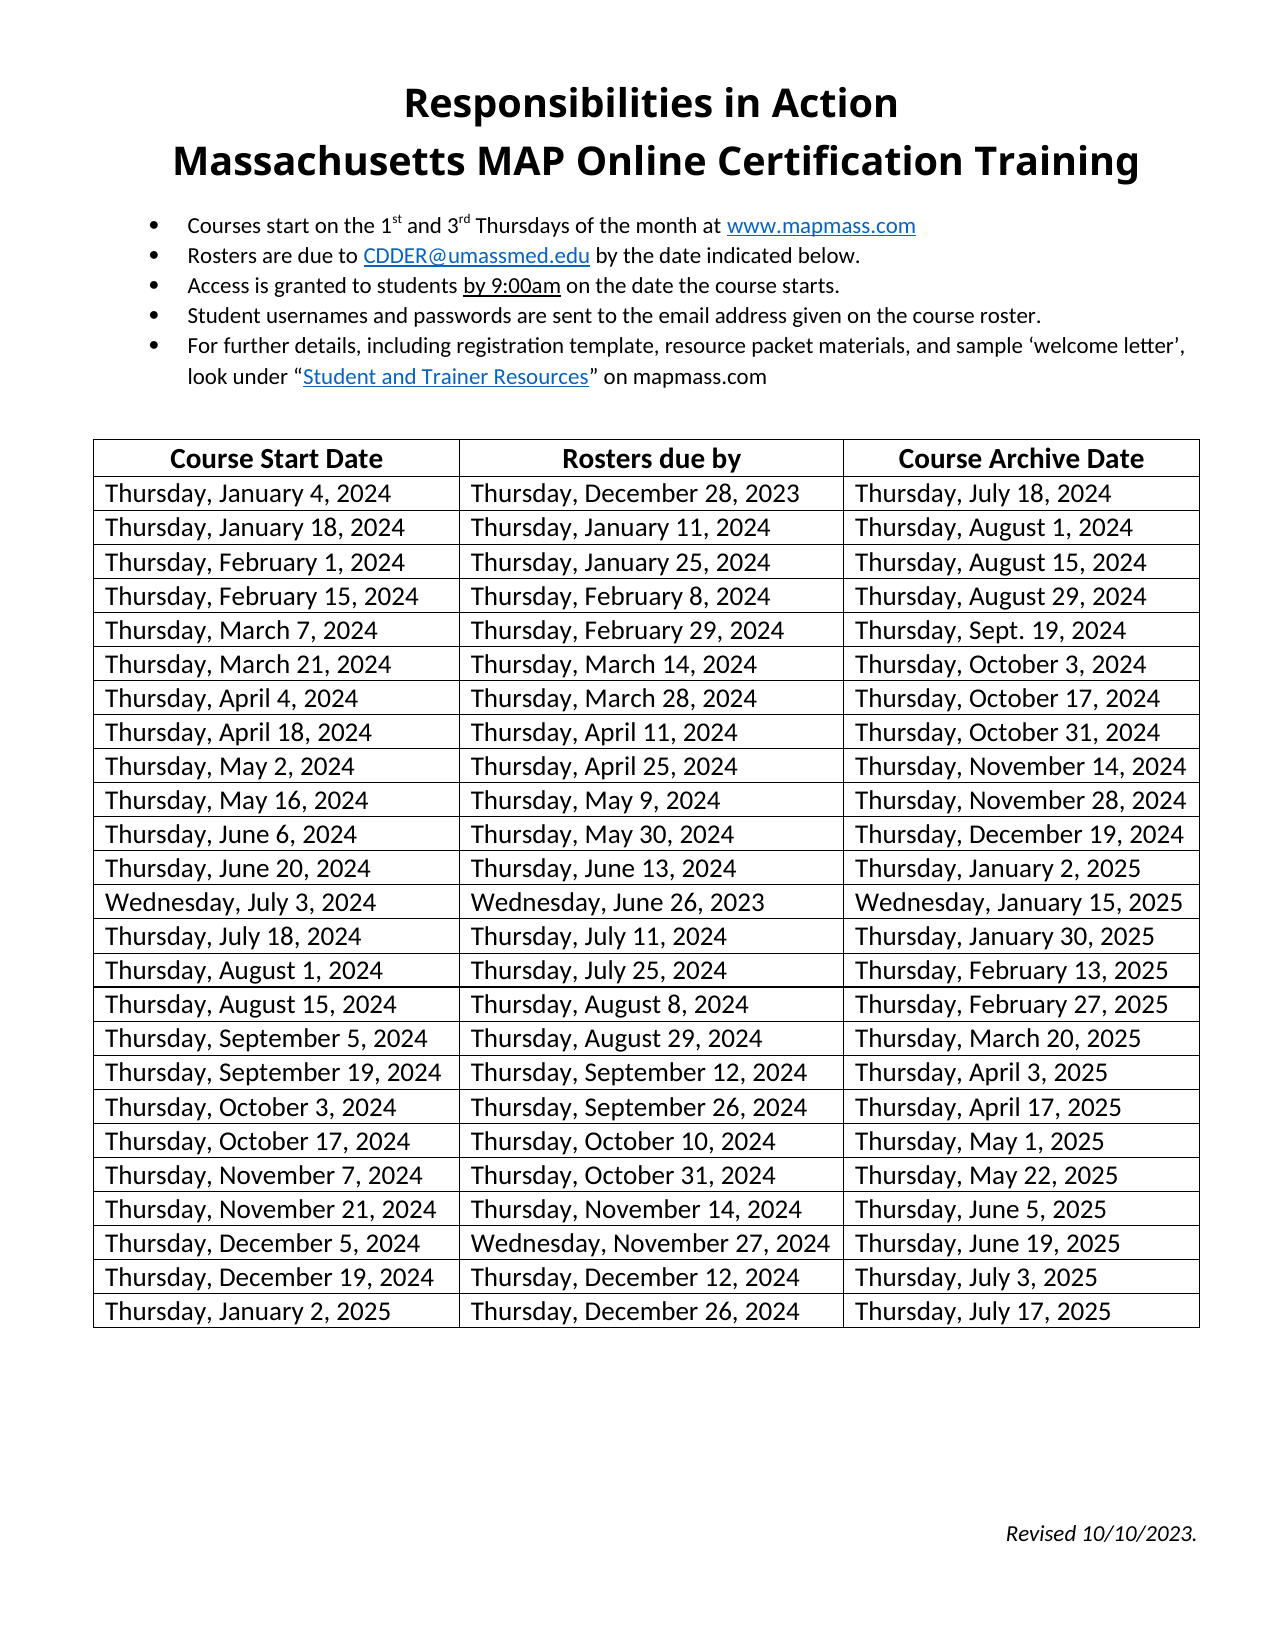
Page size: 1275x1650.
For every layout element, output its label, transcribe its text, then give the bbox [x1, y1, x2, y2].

table_cell Thursday, February 13, 2025 [844, 954, 1199, 986]
list Courses start on the 1st and 3rd Thursdays of the month at www.mapmass.com [150, 211, 1200, 239]
table_cell Thursday, June 20, 2024 [94, 851, 459, 884]
table_cell Thursday, June 13, 2024 [460, 851, 843, 884]
table_cell Thursday, March 28, 2024 [460, 681, 843, 714]
table_cell Thursday, March 21, 2024 [94, 647, 459, 680]
table_cell Thursday, October 31, 2024 [460, 1158, 843, 1191]
table_cell Thursday, October 17, 2024 [844, 681, 1199, 714]
table_cell Thursday, January 2, 2025 [844, 851, 1199, 884]
table_cell Thursday, October 3, 2024 [94, 1090, 459, 1123]
table_cell Thursday, March 7, 2024 [94, 613, 459, 646]
list For further details, including registration template, resource packet materials, and sample ‘welcome letter’, look under “Student and Trainer Resources” on mapmass.com [150, 332, 1200, 420]
table_cell Thursday, August 1, 2024 [94, 954, 459, 986]
table_cell Thursday, January 4, 2024 [94, 477, 459, 509]
table_cell Thursday, August 29, 2024 [844, 579, 1199, 612]
table_header Course Archive Date [844, 440, 1199, 476]
table_cell Thursday, May 9, 2024 [460, 783, 843, 816]
table_cell Thursday, May 22, 2025 [844, 1158, 1199, 1191]
table_cell Thursday, July 3, 2025 [844, 1260, 1199, 1293]
table_cell Thursday, November 14, 2024 [460, 1192, 843, 1225]
table_cell Thursday, September 26, 2024 [460, 1090, 843, 1123]
table_cell Thursday, December 5, 2024 [94, 1226, 459, 1259]
table_cell Thursday, October 3, 2024 [844, 647, 1199, 680]
table_cell Thursday, September 5, 2024 [94, 1022, 459, 1054]
table_cell Wednesday, July 3, 2024 [94, 885, 459, 918]
table_cell Thursday, November 7, 2024 [94, 1158, 459, 1191]
table_cell Thursday, July 11, 2024 [460, 919, 843, 952]
table_cell Thursday, February 27, 2025 [844, 988, 1199, 1021]
table_cell Thursday, June 5, 2025 [844, 1192, 1199, 1225]
table_cell Thursday, April 11, 2024 [460, 715, 843, 748]
table_cell Thursday, February 1, 2024 [94, 545, 459, 578]
table_cell Thursday, June 6, 2024 [94, 817, 459, 850]
table_cell Thursday, December 12, 2024 [460, 1260, 843, 1293]
table_cell Thursday, July 25, 2024 [460, 954, 843, 986]
table_cell Thursday, November 28, 2024 [844, 783, 1199, 816]
table_cell Thursday, May 16, 2024 [94, 783, 459, 816]
table_cell Thursday, February 8, 2024 [460, 579, 843, 612]
list Student usernames and passwords are sent to the email address given on the course roster. [150, 301, 1200, 329]
list Rosters are due to CDDER@umassmed.edu by the date indicated below. [150, 241, 1200, 269]
table_cell Thursday, April 25, 2024 [460, 749, 843, 782]
table_cell Thursday, January 2, 2025 [94, 1294, 459, 1327]
table_cell Thursday, July 18, 2024 [844, 477, 1199, 509]
table_cell Thursday, January 11, 2024 [460, 511, 843, 544]
table_cell Thursday, February 15, 2024 [94, 579, 459, 612]
table_cell Thursday, August 8, 2024 [460, 988, 843, 1021]
table_header Course Start Date [94, 440, 459, 476]
table_cell Wednesday, November 27, 2024 [460, 1226, 843, 1259]
table_cell Thursday, August 15, 2024 [94, 988, 459, 1021]
table_cell Thursday, December 26, 2024 [460, 1294, 843, 1327]
table_cell Thursday, January 25, 2024 [460, 545, 843, 578]
table_cell Thursday, April 18, 2024 [94, 715, 459, 748]
table_cell Thursday, September 19, 2024 [94, 1056, 459, 1089]
table_cell Thursday, January 18, 2024 [94, 511, 459, 544]
list Access is granted to students by 9:00am on the date the course starts. [150, 271, 1200, 299]
table_cell Thursday, July 18, 2024 [94, 919, 459, 952]
table_cell Thursday, March 14, 2024 [460, 647, 843, 680]
table_cell Thursday, November 14, 2024 [844, 749, 1199, 782]
table_cell Thursday, May 30, 2024 [460, 817, 843, 850]
table_cell Thursday, Sept. 19, 2024 [844, 613, 1199, 646]
table_cell Thursday, April 3, 2025 [844, 1056, 1199, 1089]
table_cell Thursday, January 30, 2025 [844, 919, 1199, 952]
table_cell Thursday, March 20, 2025 [844, 1022, 1199, 1054]
table_cell Thursday, May 1, 2025 [844, 1124, 1199, 1157]
table_cell Thursday, December 19, 2024 [94, 1260, 459, 1293]
table_cell Wednesday, January 15, 2025 [844, 885, 1199, 918]
table_cell Thursday, April 4, 2024 [94, 681, 459, 714]
table_cell Thursday, April 17, 2025 [844, 1090, 1199, 1123]
table_cell Thursday, July 17, 2025 [844, 1294, 1199, 1327]
table_cell Thursday, June 19, 2025 [844, 1226, 1199, 1259]
table_cell Thursday, September 12, 2024 [460, 1056, 843, 1089]
table_cell Thursday, May 2, 2024 [94, 749, 459, 782]
table_cell Wednesday, June 26, 2023 [460, 885, 843, 918]
table_cell Thursday, October 10, 2024 [460, 1124, 843, 1157]
table_cell Thursday, October 31, 2024 [844, 715, 1199, 748]
table_cell Thursday, August 15, 2024 [844, 545, 1199, 578]
table_header Rosters due by [460, 440, 843, 476]
subtitle Responsibilities in Action Massachusetts MAP Online Certification Training [112, 75, 1200, 187]
table_cell Thursday, February 29, 2024 [460, 613, 843, 646]
table_cell Thursday, August 1, 2024 [844, 511, 1199, 544]
table_cell Thursday, December 28, 2023 [460, 477, 843, 509]
table_cell Thursday, October 17, 2024 [94, 1124, 459, 1157]
table_cell Thursday, August 29, 2024 [460, 1022, 843, 1054]
table_cell Thursday, November 21, 2024 [94, 1192, 459, 1225]
table_cell Thursday, December 19, 2024 [844, 817, 1199, 850]
